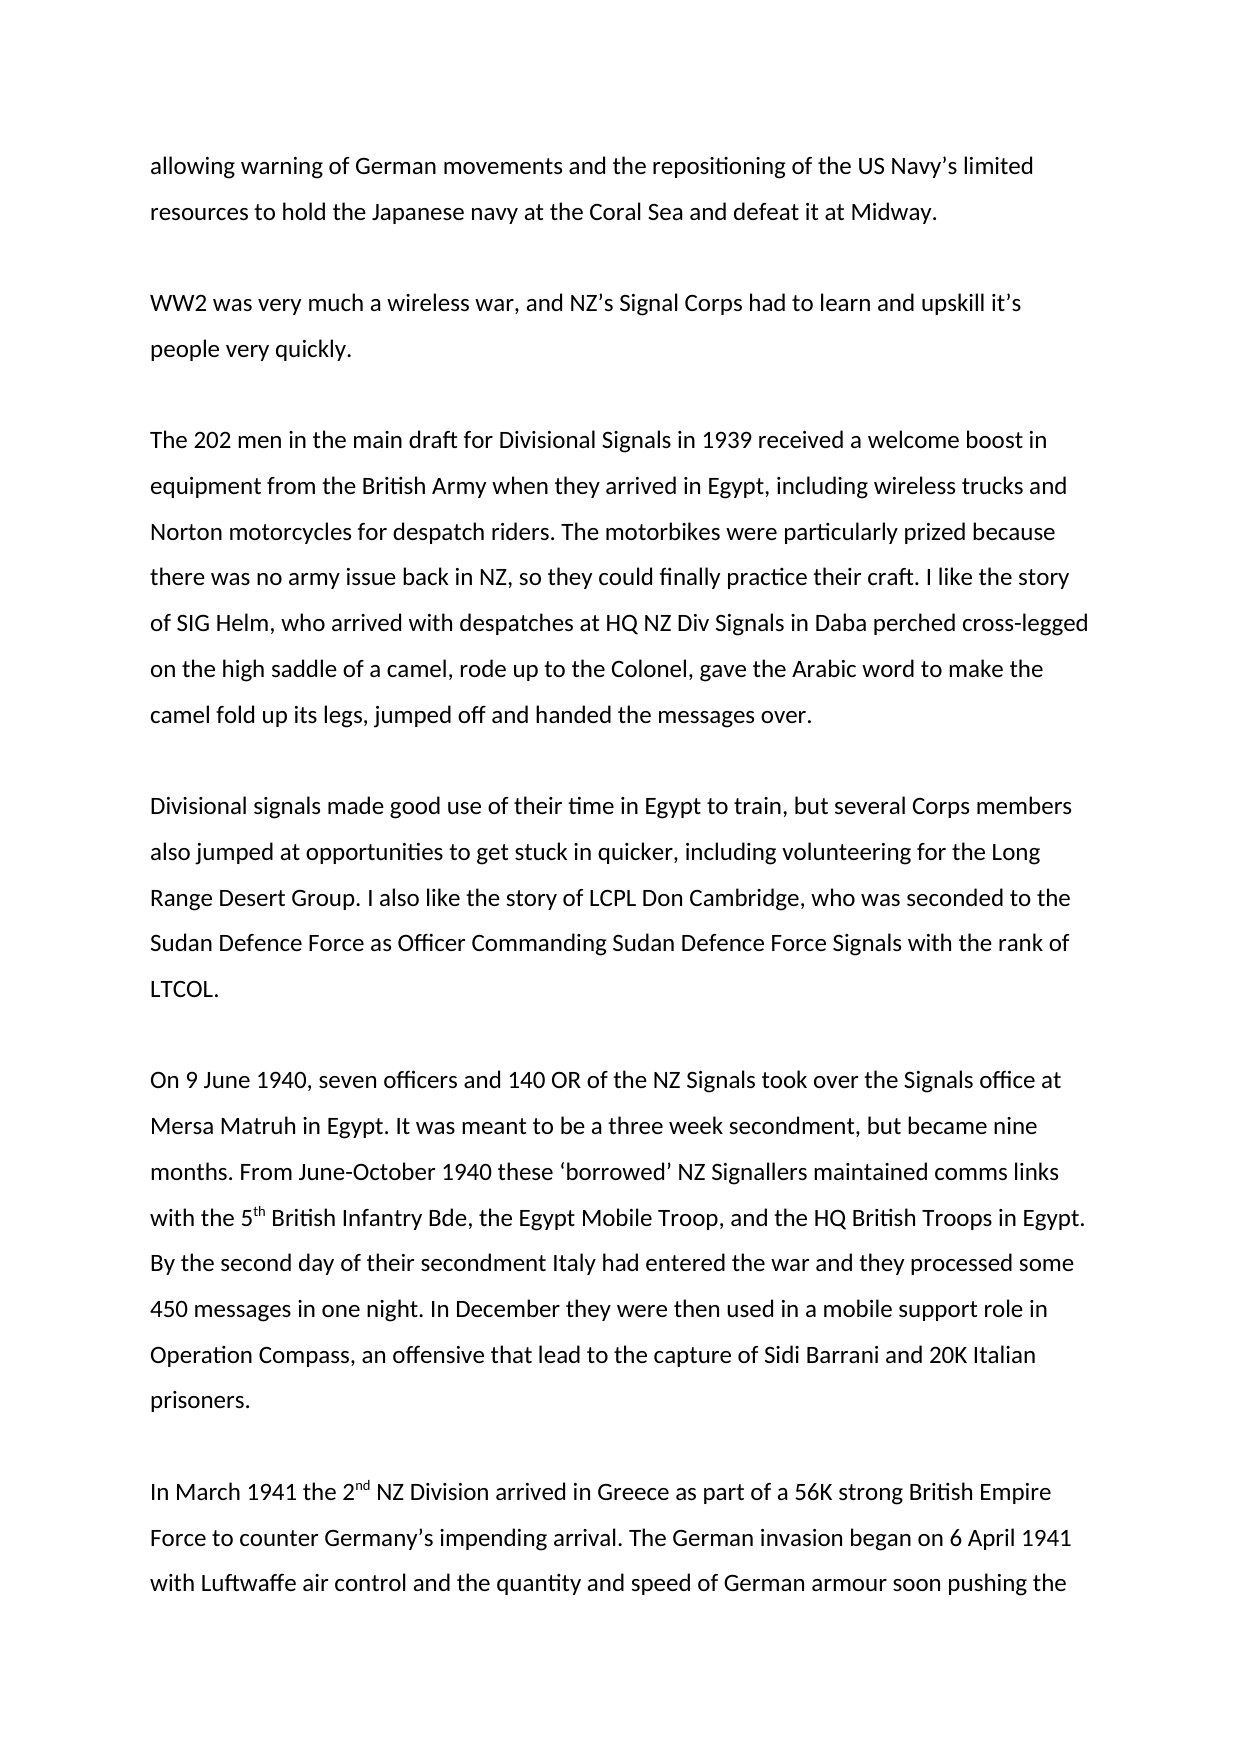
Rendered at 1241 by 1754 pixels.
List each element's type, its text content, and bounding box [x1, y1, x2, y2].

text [150, 1476, 1090, 1598]
text Divisional signals made good use of their time in Egypt to train, but several Corps members also jumped at opportunities to get stuck in quicker, including volunteering for the Long Range Desert Group. I also like the story of LCPL Don Cambridge, who was seconded to the Sudan Defence Force as Officer Commanding Sudan Defence Force Signals with the rank of LTCOL. [150, 790, 1090, 1004]
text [150, 150, 1090, 226]
text The 202 men in the main draft for Divisional Signals in 1939 received a welcome boost in equipment from the British Army when they arrived in Egypt, including wireless trucks and Norton motorcycles for despatch riders. The motorbikes were particularly prized because there was no army issue back in NZ, so they could finally practice their craft. I like the story of SIG Helm, who arrived with despatches at HQ NZ Div Signals in Daba perched cross-legged on the high saddle of a camel, rode up to the Colonel, gave the Arabic word to make the camel fold up its legs, jumped off and handed the messages over. [150, 424, 1090, 729]
text WW2 was very much a wireless war, and NZ’s Signal Corps had to learn and upskill it’s people very quickly. [150, 287, 1090, 363]
text On 9 June 1940, seven officers and 140 OR of the NZ Signals took over the Signals office at Mersa Matruh in Egypt. It was meant to be a three week secondment, but became nine months. From June-October 1940 these ‘borrowed’ NZ Signallers maintained comms links with the 5th British Infantry Bde, the Egypt Mobile Troop, and the HQ British Troops in Egypt. By the second day of their secondment Italy had entered the war and they processed some 450 messages in one night. In December they were then used in a mobile support role in Operation Compass, an offensive that lead to the capture of Sidi Barrani and 20K Italian prisoners. [150, 1064, 1090, 1415]
